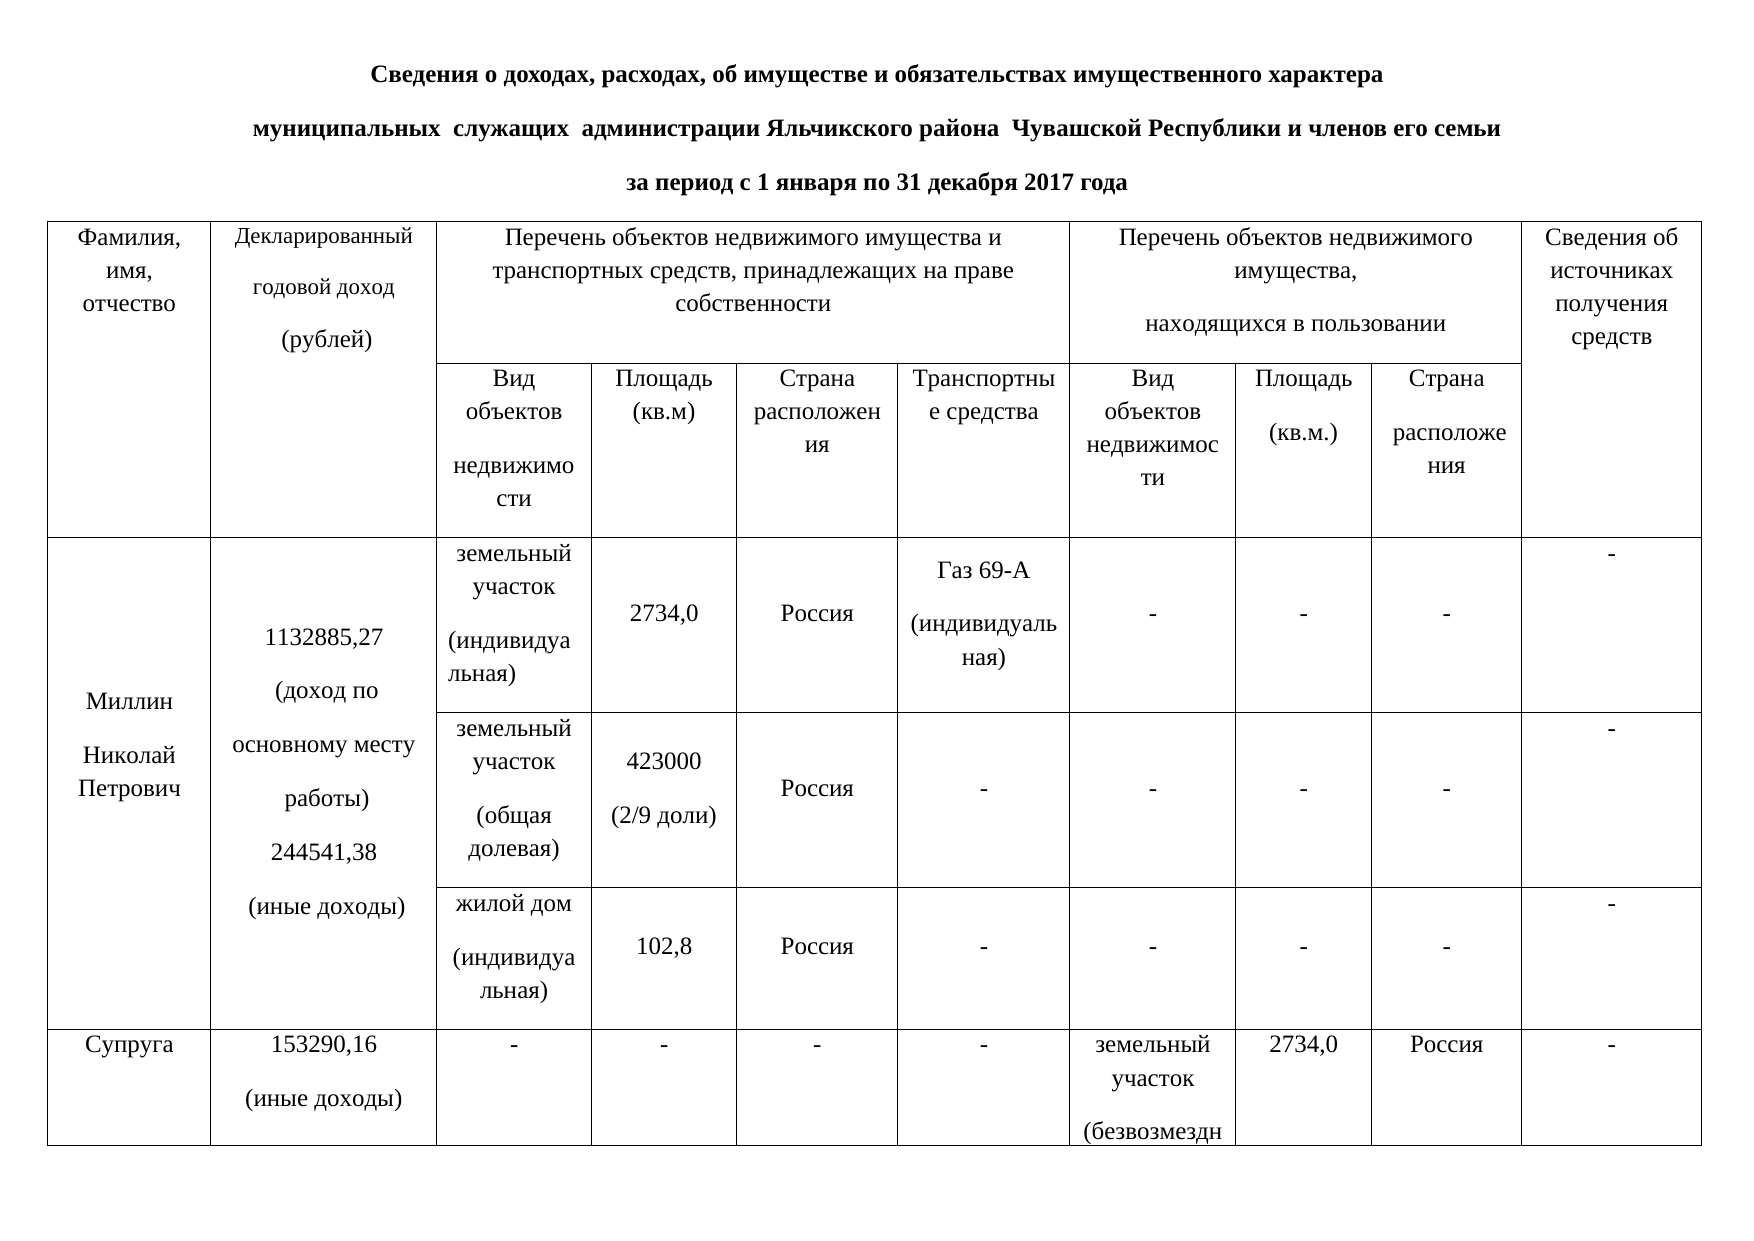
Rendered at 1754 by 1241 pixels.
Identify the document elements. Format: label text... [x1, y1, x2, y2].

table_cell 423000 (2/9 доли) [592, 713, 736, 887]
table_cell - [737, 1030, 897, 1145]
table_cell - [1070, 538, 1235, 712]
table_cell Вид объектов недвижимости [1070, 364, 1235, 537]
table_header Перечень объектов недвижимого имущества, находящихся в пользовании [1070, 222, 1521, 362]
table_cell Площадь (кв.м.) [1236, 364, 1371, 537]
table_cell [1070, 1030, 1235, 1145]
table_cell - [1236, 888, 1371, 1028]
table_cell - [1070, 713, 1235, 887]
table_header Декларированный годовой доход (рублей) [211, 222, 436, 537]
table_cell жилой дом (индивидуальная) [437, 888, 591, 1028]
table_cell - [1522, 888, 1701, 1028]
text за период с 1 января по 31 декабря 2017 года [59, 167, 1695, 196]
table_cell 102,8 [592, 888, 736, 1028]
table_cell - [898, 713, 1069, 887]
table_cell Площадь (кв.м) [592, 364, 736, 537]
table_cell 1132885,27 (доход по основному месту работы) 244541,38 (иные доходы) [211, 538, 436, 1028]
table_cell - [1236, 713, 1371, 887]
table_cell 2734,0 [592, 538, 736, 712]
table_cell - [1372, 713, 1521, 887]
table_cell Россия [737, 538, 897, 712]
table_cell Страна расположения [1372, 364, 1521, 537]
table_header Фамилия, имя, отчество [48, 222, 210, 537]
table_cell - [1522, 1030, 1701, 1145]
table_cell - [1372, 538, 1521, 712]
table_header Перечень объектов недвижимого имущества и транспортных средств, принадлежащих на праве собственности [437, 222, 1069, 362]
table_cell земельный участок (индивидуальная) [437, 538, 591, 712]
table_cell Россия [737, 888, 897, 1028]
table_cell Супруга [48, 1030, 210, 1145]
table_cell Страна расположения [737, 364, 897, 537]
table_cell - [437, 1030, 591, 1145]
table_cell Россия [737, 713, 897, 887]
table_cell Россия [1372, 1030, 1521, 1145]
table_cell - [898, 888, 1069, 1028]
table_cell - [1236, 538, 1371, 712]
table_cell - [898, 1030, 1069, 1145]
table_cell - [592, 1030, 736, 1145]
table_cell - [1070, 888, 1235, 1028]
table_cell - [1372, 888, 1521, 1028]
table_cell земельный участок (общая долевая) [437, 713, 591, 887]
table_header Сведения об источниках получения средств [1522, 222, 1701, 537]
table_cell - [1522, 538, 1701, 712]
table_cell Миллин Николай Петрович [48, 538, 210, 1028]
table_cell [211, 1030, 436, 1145]
table_cell Газ 69-А (индивидуальная) [898, 538, 1069, 712]
table_cell Вид объектов недвижимости [437, 364, 591, 537]
table_cell - [1522, 713, 1701, 887]
text муниципальных служащих администрации Яльчикского района Чувашской Республики и членов его семьи [59, 113, 1695, 142]
table_cell Транспортные средства [898, 364, 1069, 537]
table_cell 2734,0 [1236, 1030, 1371, 1145]
text Сведения о доходах, расходах, об имуществе и обязательствах имущественного характера [59, 59, 1695, 88]
